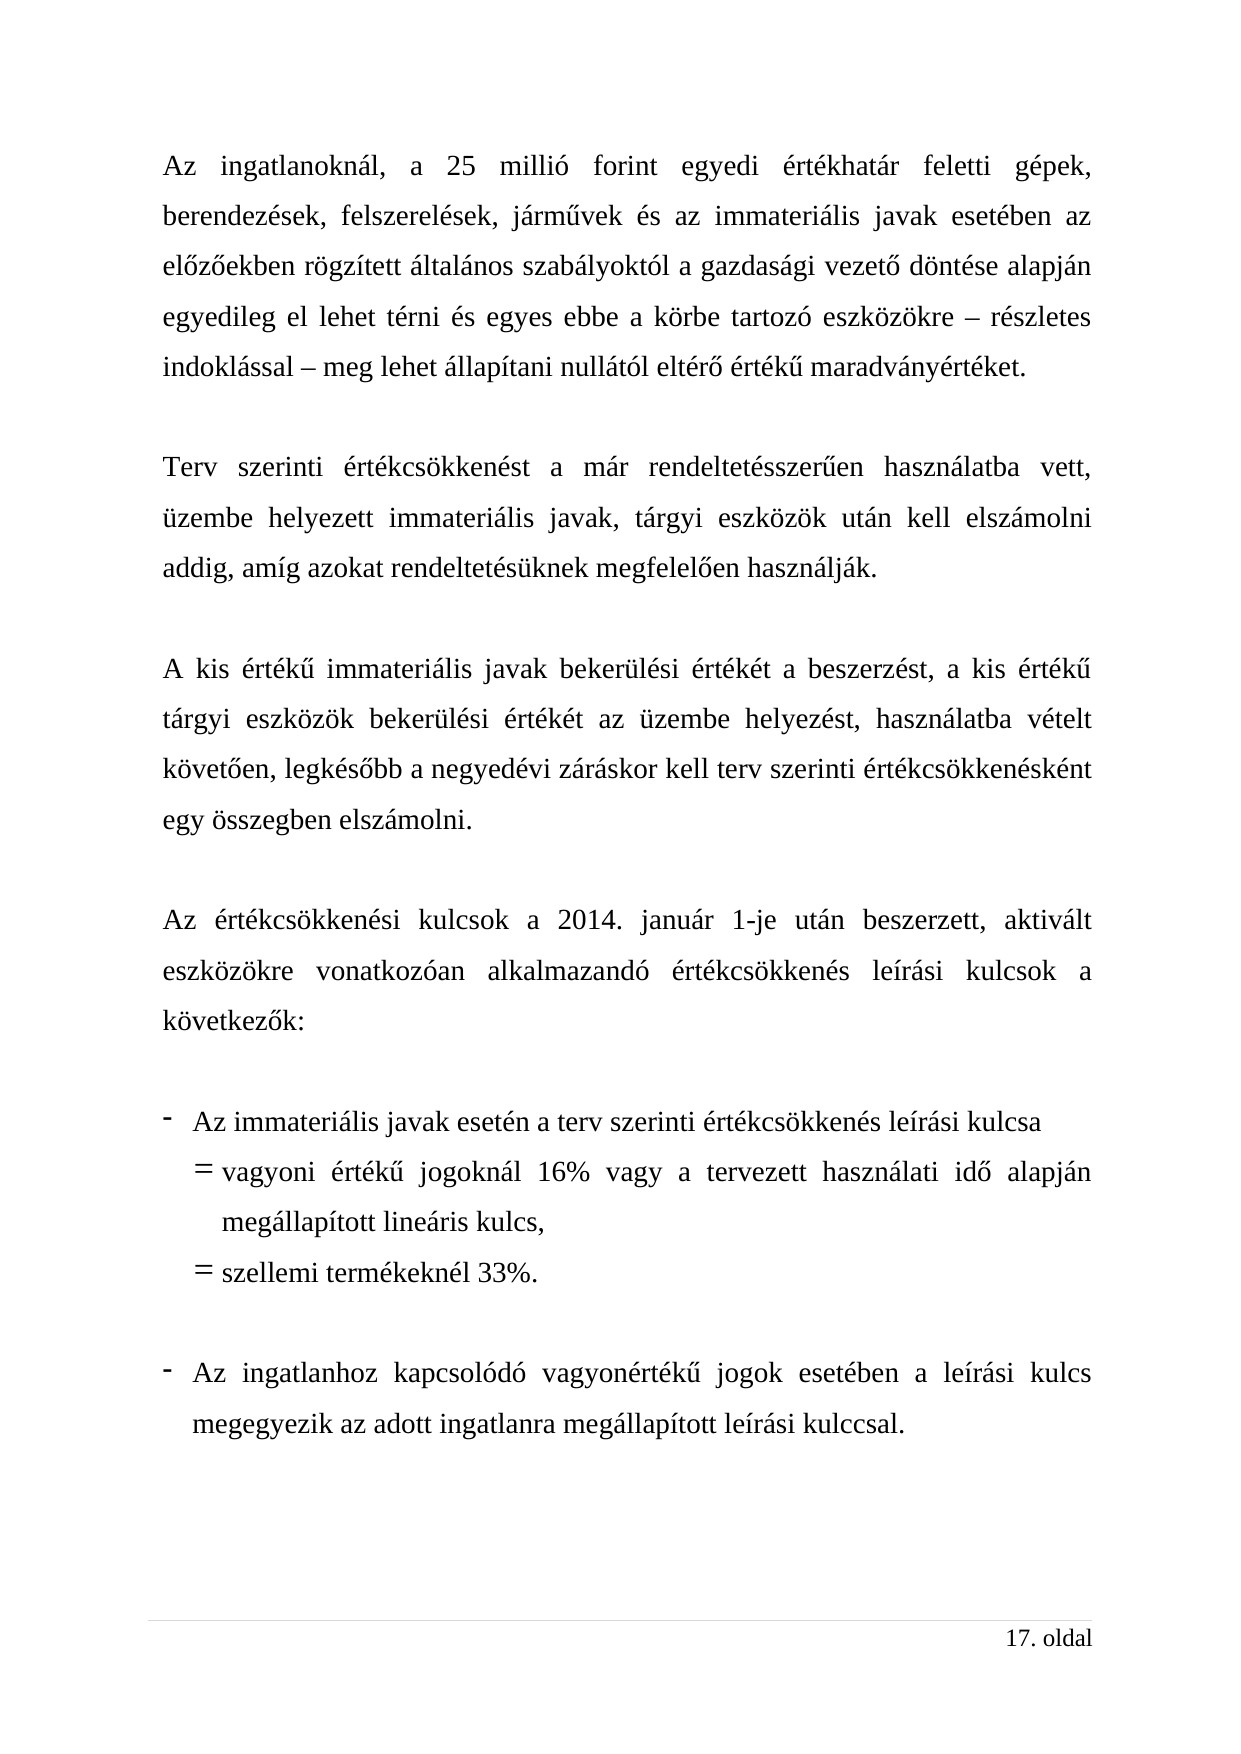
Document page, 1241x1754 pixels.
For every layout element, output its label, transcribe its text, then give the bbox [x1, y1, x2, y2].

text Az ingatlanoknál, a 25 millió forint egyedi értékhatár feletti gépek, berendezések, felszerelések, járművek és az immateriális javak esetében az előzőekben rögzített általános szabályoktól a gazdasági vezető döntése alapján egyedileg el lehet térni és egyes ebbe a körbe tartozó eszközökre – részletes indoklással – meg lehet állapítani nullától eltérő értékű maradványértéket. [162, 148, 1092, 382]
list vagyoni értékű jogoknál 16% vagy a tervezett használati idő alapján megállapított lineáris kulcs, [192, 1154, 1092, 1238]
list Az immateriális javak esetén a terv szerinti értékcsökkenés leírási kulcsa [162, 1104, 1092, 1137]
text Terv szerinti értékcsökkenést a már rendeltetésszerűen használatba vett, üzembe helyezett immateriális javak, tárgyi eszközök után kell elszámolni addig, amíg azokat rendeltetésüknek megfelelően használják. [162, 449, 1092, 584]
list Az ingatlanhoz kapcsolódó vagyonértékű jogok esetében a leírási kulcs megegyezik az adott ingatlanra megállapított leírási kulccsal. [162, 1356, 1092, 1439]
text A kis értékű immateriális javak bekerülési értékét a beszerzést, a kis értékű tárgyi eszközök bekerülési értékét az üzembe helyezést, használatba vételt követően, legkésőbb a negyedévi záráskor kell terv szerinti értékcsökkenésként egy összegben elszámolni. [162, 651, 1092, 835]
text Az értékcsökkenési kulcsok a 2014. január 1-je után beszerzett, aktivált eszközökre vonatkozóan alkalmazandó értékcsökkenés leírási kulcsok a következők: [162, 902, 1092, 1037]
list szellemi termékeknél 33%. [192, 1255, 1092, 1288]
